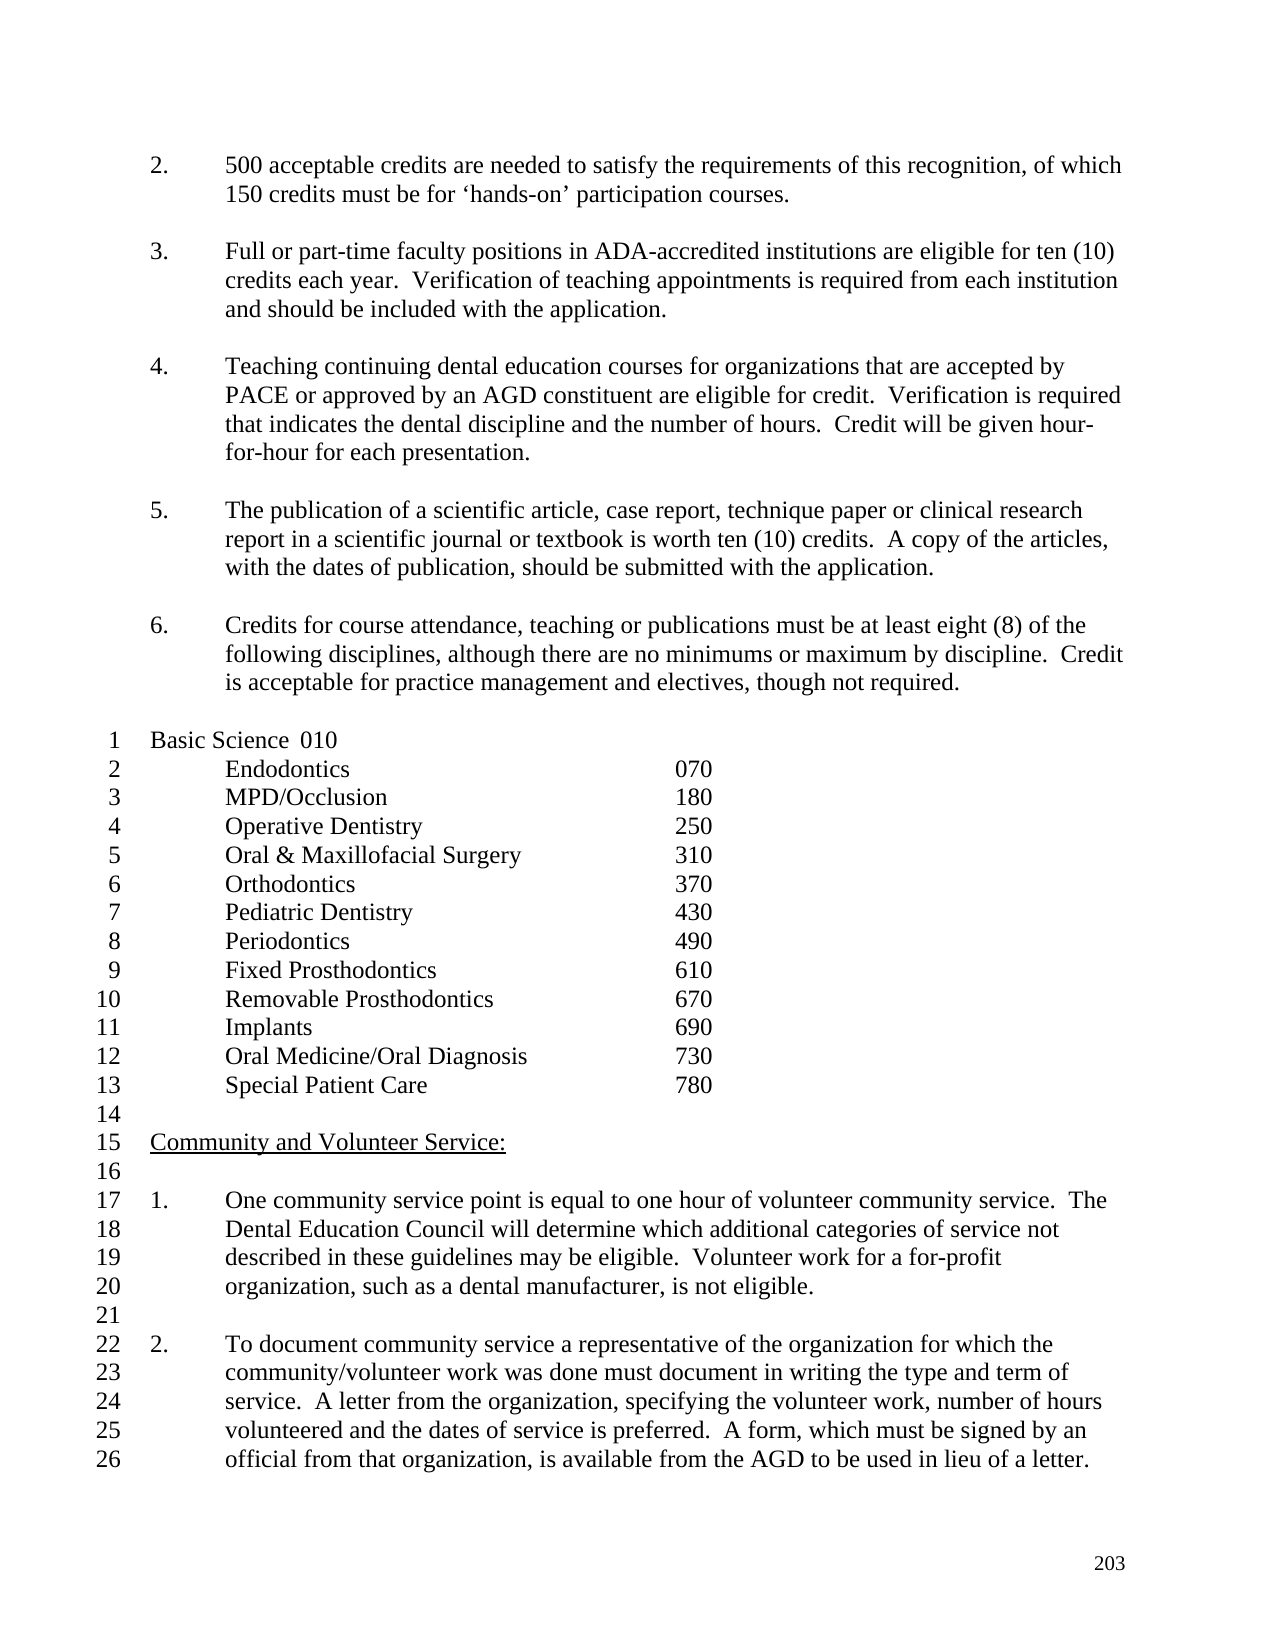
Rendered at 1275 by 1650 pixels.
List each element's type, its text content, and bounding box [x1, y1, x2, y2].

text 4. Teaching continuing dental education courses for organizations that are accepted by PACE or approved by an AGD constituent are eligible for credit. Verification is required that indicates the dental discipline and the number of hours. Credit will be given hour-for-hour for each presentation. [150, 351, 1125, 466]
text 6. Credits for course attendance, teaching or publications must be at least eight (8) of the following disciplines, although there are no minimums or maximum by discipline. Credit is acceptable for practice management and electives, though not required. [150, 610, 1125, 696]
text Community and Volunteer Service: [150, 1127, 1125, 1156]
text Removable Prosthodontics 670 [225, 984, 1125, 1012]
text Operative Dentistry 250 [225, 811, 1125, 840]
text Special Patient Care 780 [225, 1070, 1125, 1099]
text Fixed Prosthodontics 610 [225, 955, 1125, 984]
text 5. The publication of a scientific article, case report, technique paper or clinical research report in a scientific journal or textbook is worth ten (10) credits. A copy of the articles, with the dates of publication, should be submitted with the application. [150, 495, 1125, 581]
text Orthodontics 370 [225, 869, 1125, 897]
text 3. Full or part-time faculty positions in ADA-accredited institutions are eligible for ten (10) credits each year. Verification of teaching appointments is required from each institution and should be included with the application. [150, 236, 1125, 322]
text MPD/Occlusion 180 [225, 782, 1125, 811]
list One community service point is equal to one hour of volunteer community service. The Dental Education Council will determine which additional categories of service not described in these guidelines may be eligible. Volunteer work for a for-profit organization, such as a dental manufacturer, is not eligible. [150, 1185, 1125, 1300]
text Implants 690 [225, 1012, 1125, 1041]
text Oral Medicine/Oral Diagnosis 730 [225, 1041, 1125, 1070]
text Basic Science 010 [150, 725, 1125, 754]
text Periodontics 490 [225, 926, 1125, 955]
text Pediatric Dentistry 430 [225, 897, 1125, 926]
text Endodontics 070 [225, 754, 1125, 782]
list To document community service a representative of the organization for which the community/volunteer work was done must document in writing the type and term of service. A letter from the organization, specifying the volunteer work, number of hours volunteered and the dates of service is preferred. A form, which must be signed by an official from that organization, is available from the AGD to be used in lieu of a letter. [150, 1329, 1125, 1472]
text Oral & Maxillofacial Surgery 310 [225, 840, 1125, 869]
text 2. 500 acceptable credits are needed to satisfy the requirements of this recognition, of which 150 credits must be for ‘hands-on’ participation courses. [150, 150, 1125, 207]
